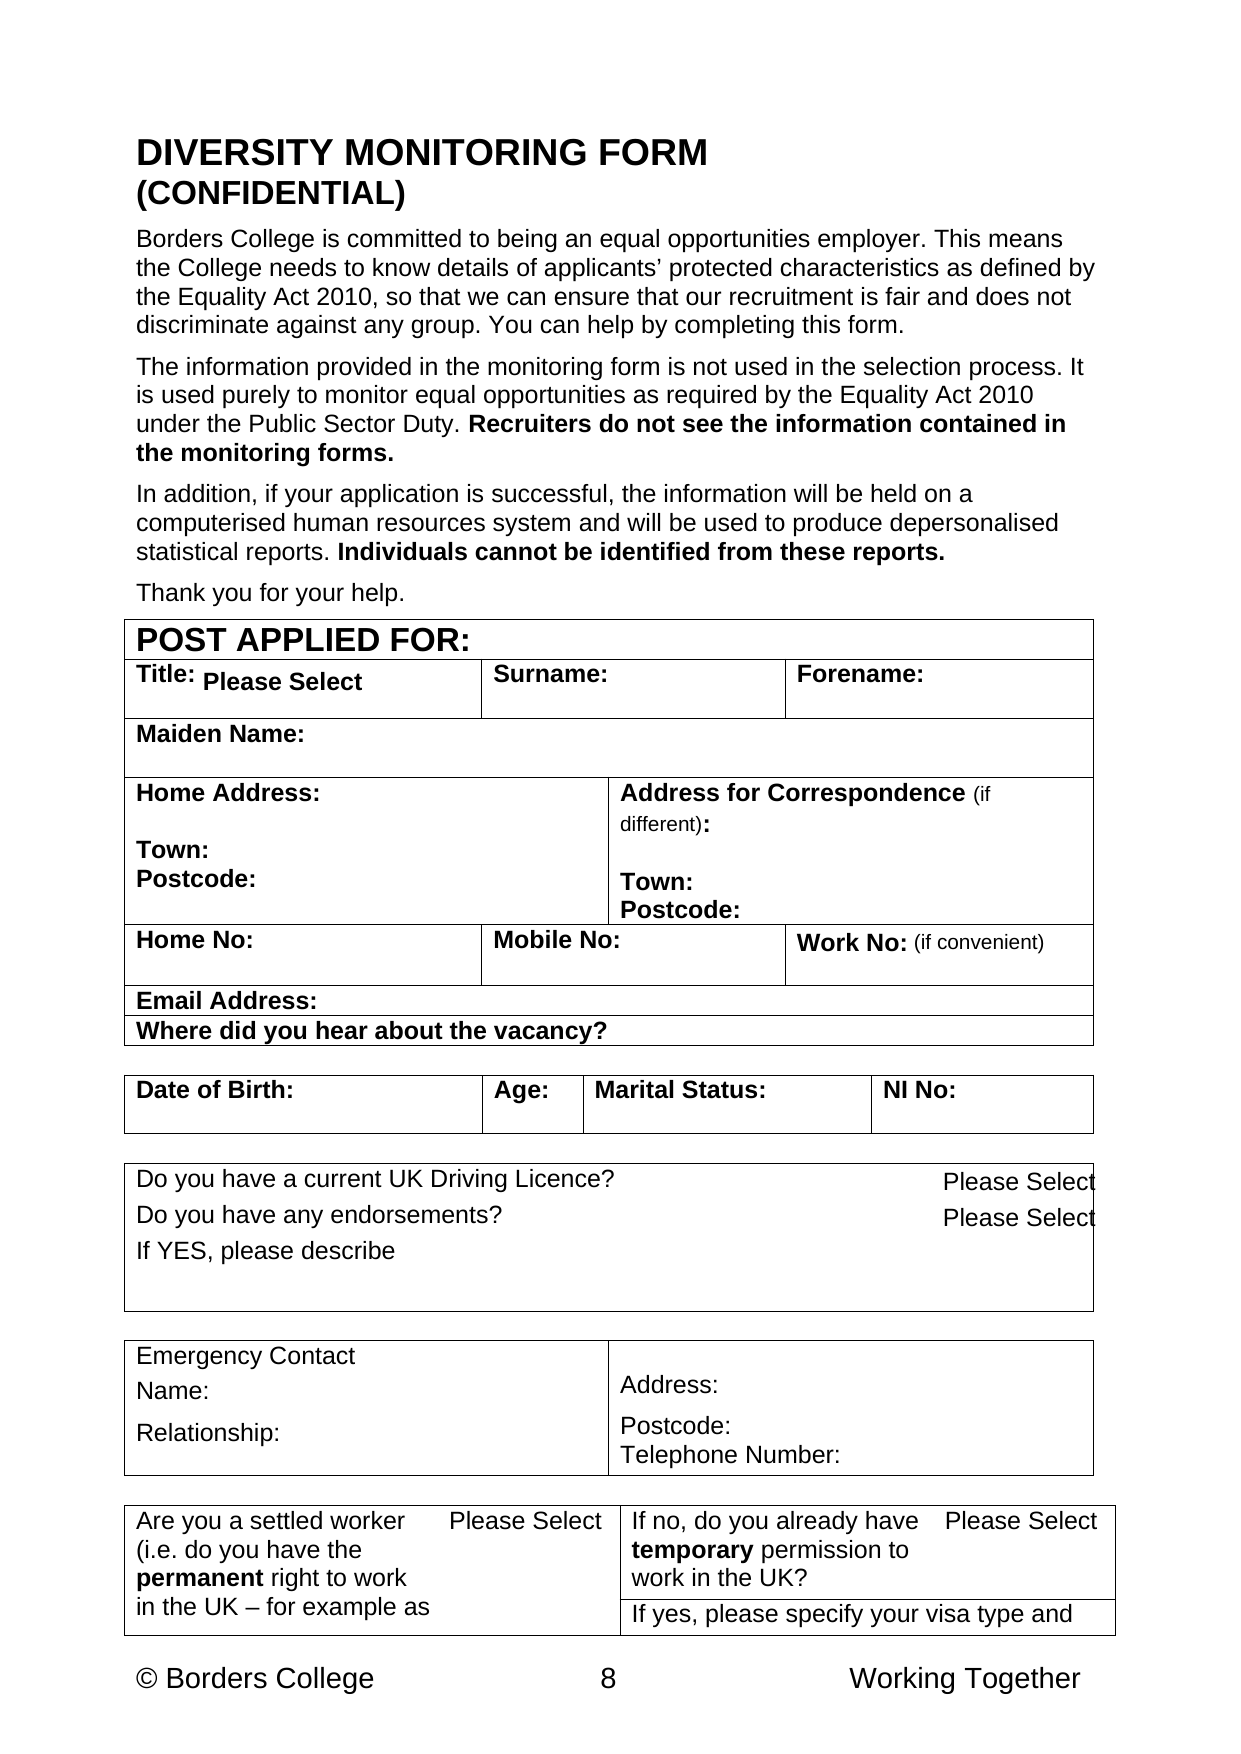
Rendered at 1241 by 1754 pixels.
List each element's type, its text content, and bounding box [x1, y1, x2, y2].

text Thank you for your help. [136, 578, 1104, 606]
table_cell Home No: [125, 925, 481, 985]
table_header Emergency Contact Name: Relationship: [125, 1341, 608, 1475]
table_cell Address for Correspondence (if different): Town: Postcode: [609, 778, 1093, 924]
table_header POST APPLIED FOR: [125, 620, 1093, 658]
table_cell Mobile No: [482, 925, 785, 985]
text Borders College is committed to being an equal opportunities employer. This means the College needs to know details of applicants’ protected characteristics as defined by the Equality Act 2010, so that we can ensure that our recruitment is fair and does not discriminate against any group. You can help by completing this form. [136, 224, 1104, 339]
table_header Are you a settled worker (i.e. do you have the permanent right to work in the UK – for example as a British or EEA citizen)? [125, 1506, 438, 1635]
table_header [438, 1506, 620, 1635]
table_header Address: Postcode: Telephone Number: [609, 1341, 1093, 1475]
table_header Date of Birth: [125, 1076, 482, 1133]
table_header Marital Status: [584, 1076, 871, 1133]
text (CONFIDENTIAL) [136, 173, 1104, 211]
table_cell Surname: [482, 660, 785, 717]
table_header Age: [483, 1076, 583, 1133]
table_cell Home Address: Town: Postcode: [125, 778, 608, 924]
table_header [933, 1506, 1115, 1598]
text The information provided in the monitoring form is not used in the selection process. It is used purely to monitor equal opportunities as required by the Equality Act 2010 under the Public Sector Duty. Recruiters do not see the information contained in the monitoring forms. [136, 351, 1104, 466]
text DIVERSITY MONITORING FORM [136, 130, 1104, 173]
table_cell Forename: [786, 660, 1093, 717]
table_header Do you have a current UK Driving Licence? Do you have any endorsements? If YES, please describe [125, 1164, 1093, 1311]
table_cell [621, 1600, 1115, 1635]
table_cell Email Address: [125, 986, 1093, 1015]
table_header If no, do you already have temporary permission to work in the UK? [621, 1506, 933, 1598]
table_header NI No: [872, 1076, 1093, 1133]
table_cell Work No: (if convenient) [786, 925, 1093, 985]
text In addition, if your application is successful, the information will be held on a computerised human resources system and will be used to produce depersonalised statistical reports. Individuals cannot be identified from these reports. [136, 479, 1104, 565]
table_cell Where did you hear about the vacancy? [125, 1016, 1093, 1045]
table_cell Maiden Name: [125, 719, 1093, 777]
table_cell Title: [125, 660, 481, 717]
